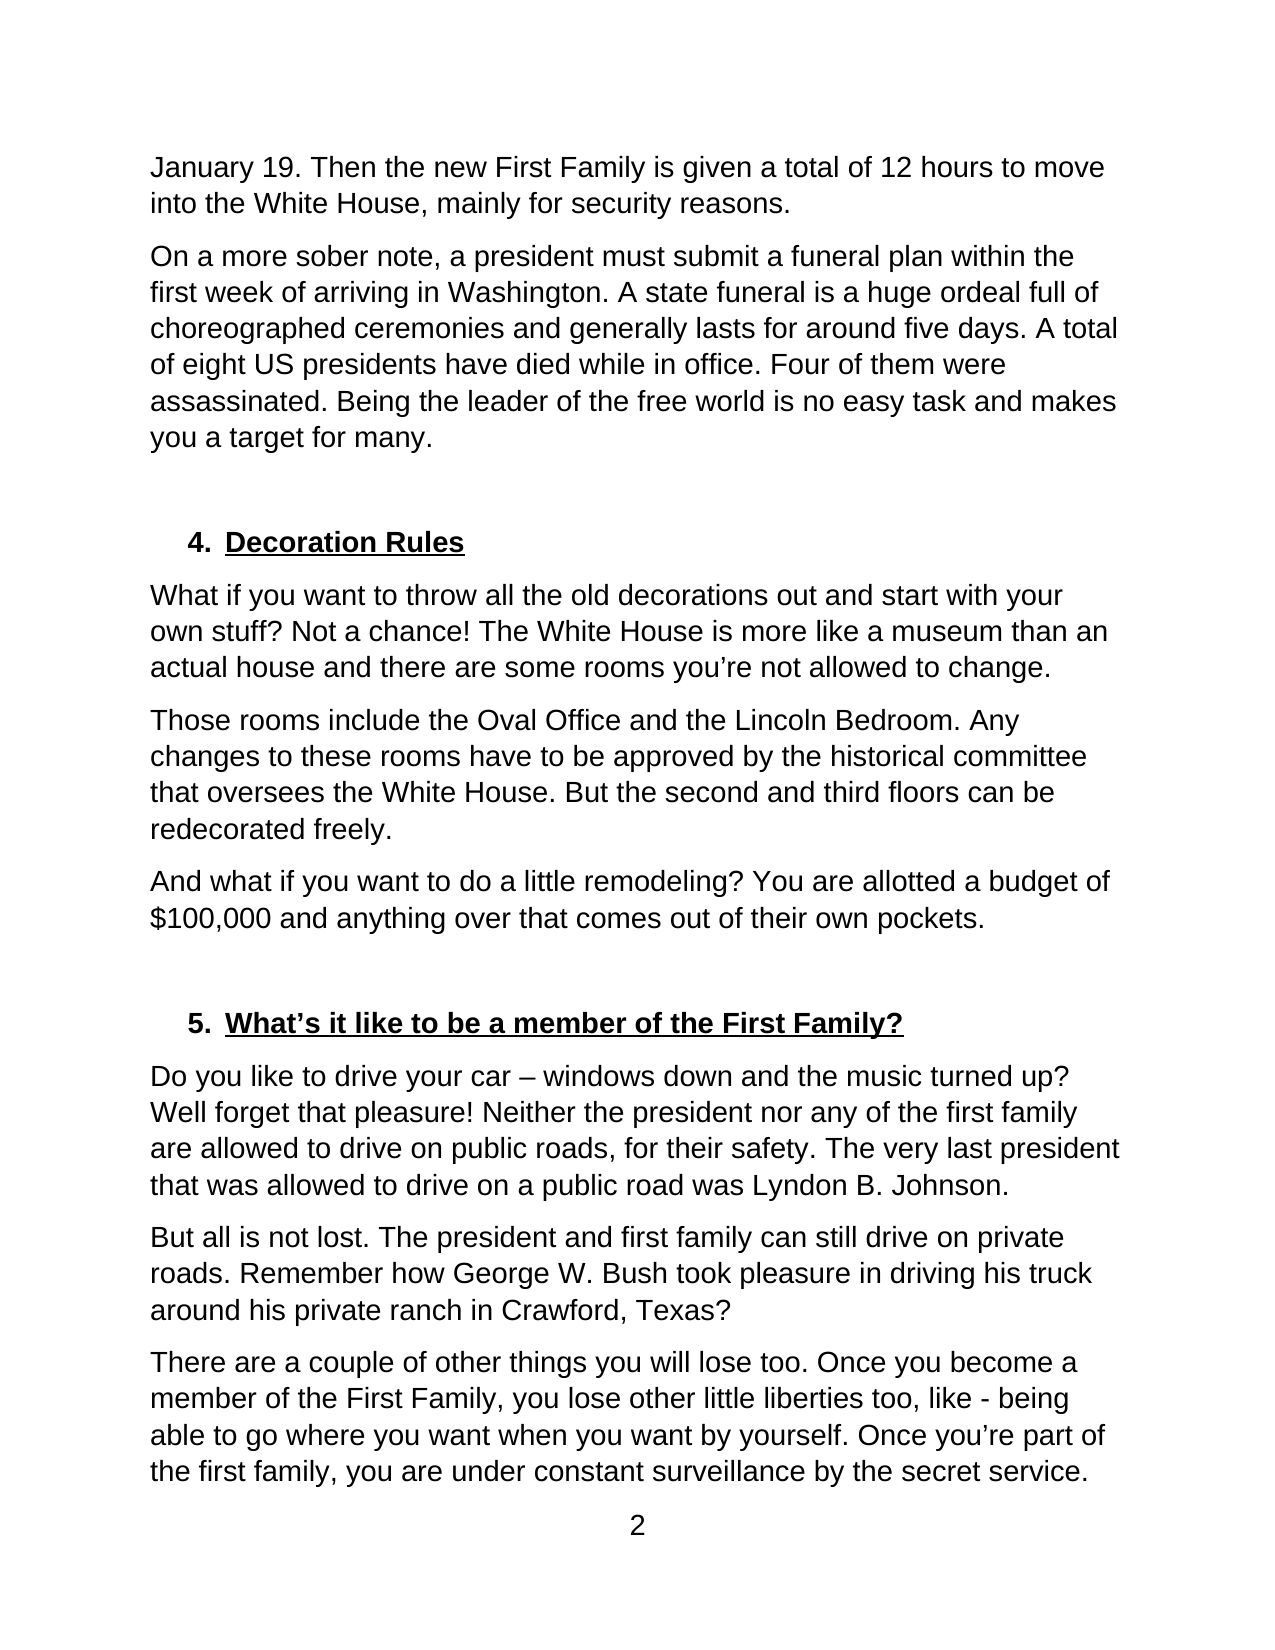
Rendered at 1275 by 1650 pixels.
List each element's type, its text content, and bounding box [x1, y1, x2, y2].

text There are a couple of other things you will lose too. Once you become a member of the First Family, you lose other little liberties too, like - being able to go where you want when you want by yourself. Once you’re part of the first family, you are under constant surveillance by the secret service. [150, 1345, 1125, 1487]
text Do you like to drive your car – windows down and the music turned up? Well forget that pleasure! Neither the president nor any of the first family are allowed to drive on public roads, for their safety. The very last president that was allowed to drive on a public road was Lyndon B. Johnson. [150, 1059, 1125, 1201]
text What if you want to throw all the old decorations out and start with your own stuff? Not a chance! The White House is more like a museum than an actual house and there are some rooms you’re not allowed to change. [150, 578, 1125, 684]
list What’s it like to be a member of the First Family? [187, 1006, 1125, 1040]
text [150, 150, 1125, 220]
text And what if you want to do a little remodeling? You are allotted a budget of $100,000 and anything over that comes out of their own pockets. [150, 864, 1125, 934]
text On a more sober note, a president must submit a funeral plan within the first week of arriving in Washington. A state funeral is a huge ordeal full of choreographed ceremonies and generally lasts for around five days. A total of eight US presidents have died while in office. Four of them were assassinated. Being the leader of the free world is no easy task and makes you a target for many. [150, 239, 1125, 453]
text Those rooms include the Oval Office and the Lincoln Bedroom. Any changes to these rooms have to be approved by the historical committee that oversees the White House. But the second and third floors can be redecorated freely. [150, 703, 1125, 845]
text But all is not lost. The president and first family can still drive on private roads. Remember how George W. Bush took pleasure in driving his truck around his private ranch in Crawford, Texas? [150, 1220, 1125, 1326]
list Decoration Rules [187, 525, 1125, 559]
